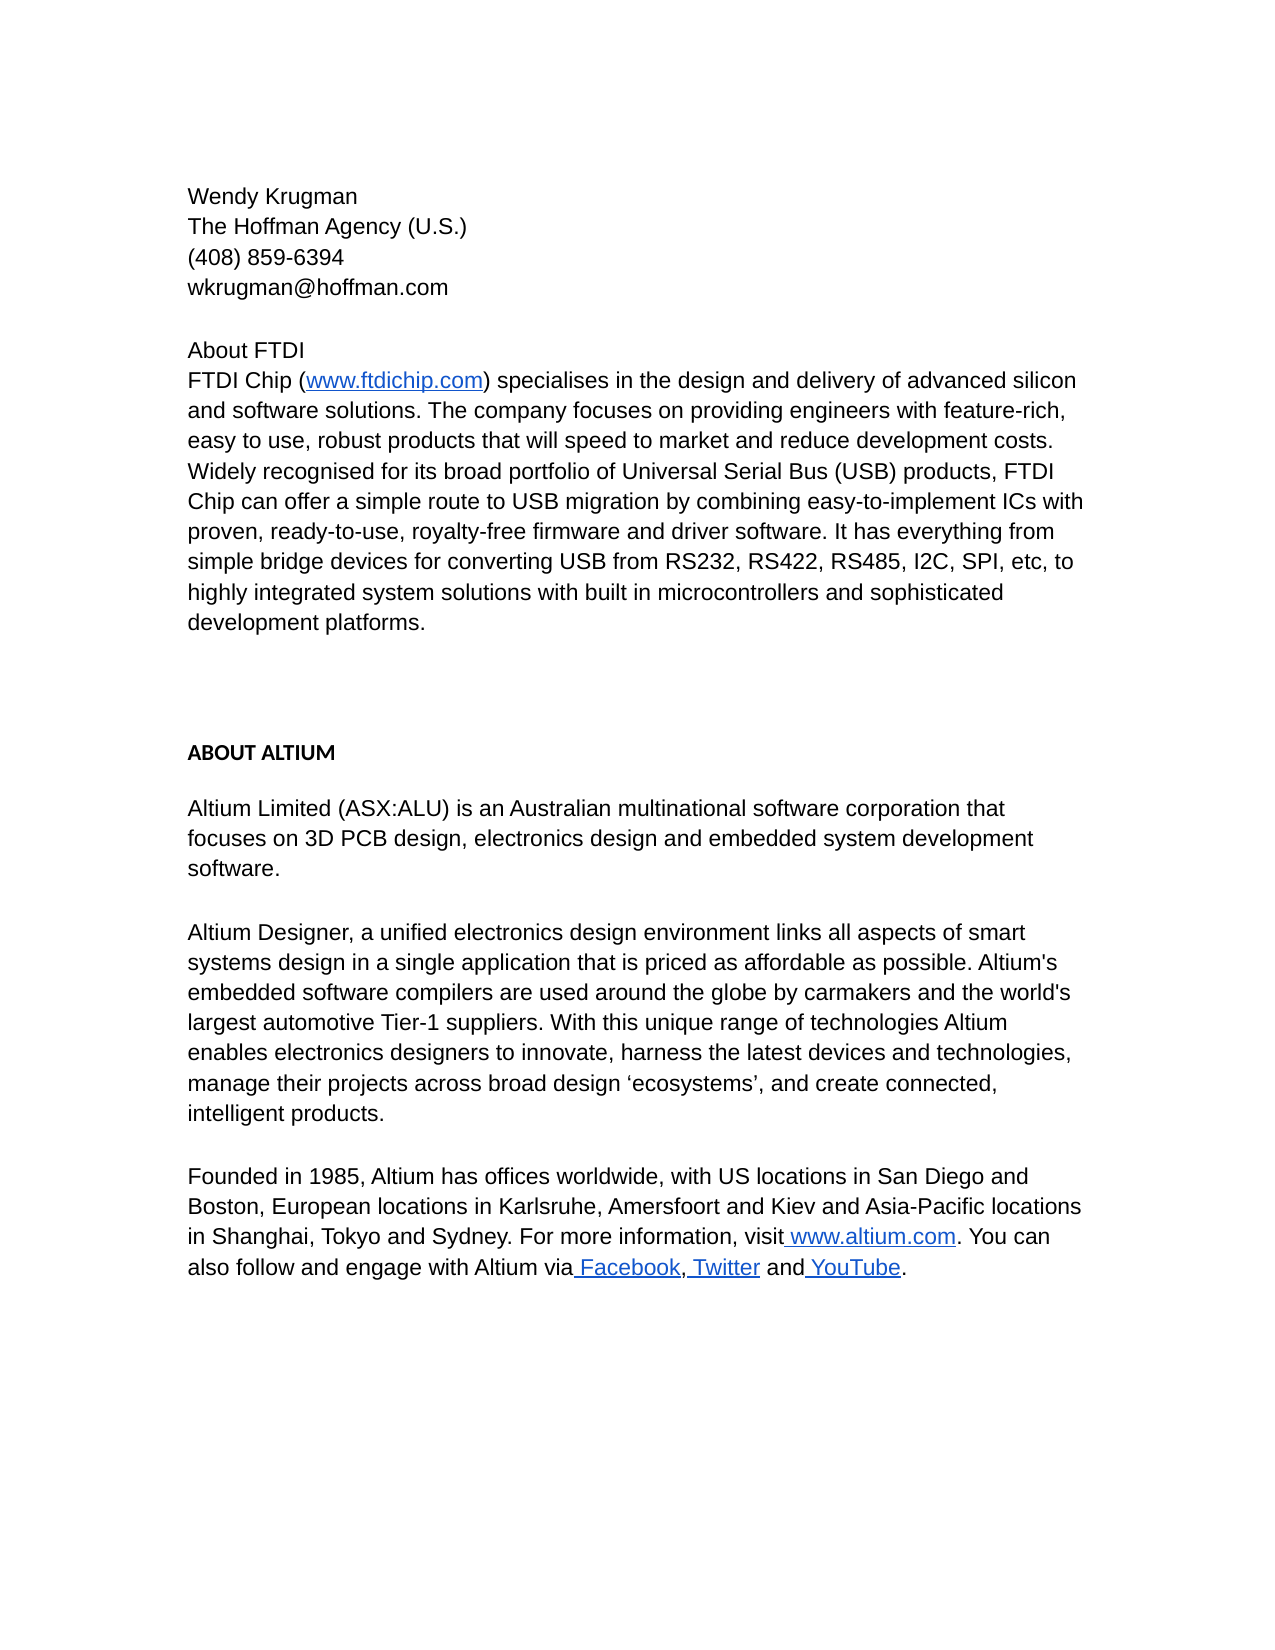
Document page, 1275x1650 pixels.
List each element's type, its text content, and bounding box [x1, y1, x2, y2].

text Founded in 1985, Altium has offices worldwide, with US locations in San Diego and Boston, European locations in Karlsruhe, Amersfoort and Kiev and Asia-Pacific locations in Shanghai, Tokyo and Sydney. For more information, visit www.altium.com. You can also follow and engage with Altium via Facebook, Twitter and YouTube. [187, 1163, 1087, 1280]
text wkrugman@hoffman.com [187, 274, 1087, 300]
text About FTDI [187, 337, 1087, 363]
text The Hoffman Agency (U.S.) [187, 213, 1087, 239]
text ABOUT ALTIUM [187, 738, 1087, 766]
text Wendy Krugman [187, 183, 1087, 209]
text (408) 859-6394 [187, 243, 1087, 270]
text Altium Limited (ASX:ALU) is an Australian multinational software corporation that focuses on 3D PCB design, electronics design and embedded system development software. [187, 795, 1087, 882]
text FTDI Chip (www.ftdichip.com) specialises in the design and delivery of advanced silicon and software solutions. The company focuses on providing engineers with feature-rich, easy to use, robust products that will speed to market and reduce development costs. Widely recognised for its broad portfolio of Universal Serial Bus (USB) products, FTDI Chip can offer a simple route to USB migration by combining easy-to-implement ICs with proven, ready-to-use, royalty-free firmware and driver software. It has everything from simple bridge devices for converting USB from RS232, RS422, RS485, I2C, SPI, etc, to highly integrated system solutions with built in microcontrollers and sophisticated development platforms. [187, 367, 1087, 635]
text Altium Designer, a unified electronics design environment links all aspects of smart systems design in a single application that is priced as affordable as possible. Altium's embedded software compilers are used around the globe by carmakers and the world's largest automotive Tier-1 suppliers. With this unique range of technologies Altium enables electronics designers to innovate, harness the latest devices and technologies, manage their projects across broad design ‘ecosystems’, and create connected, intelligent products. [187, 918, 1087, 1126]
